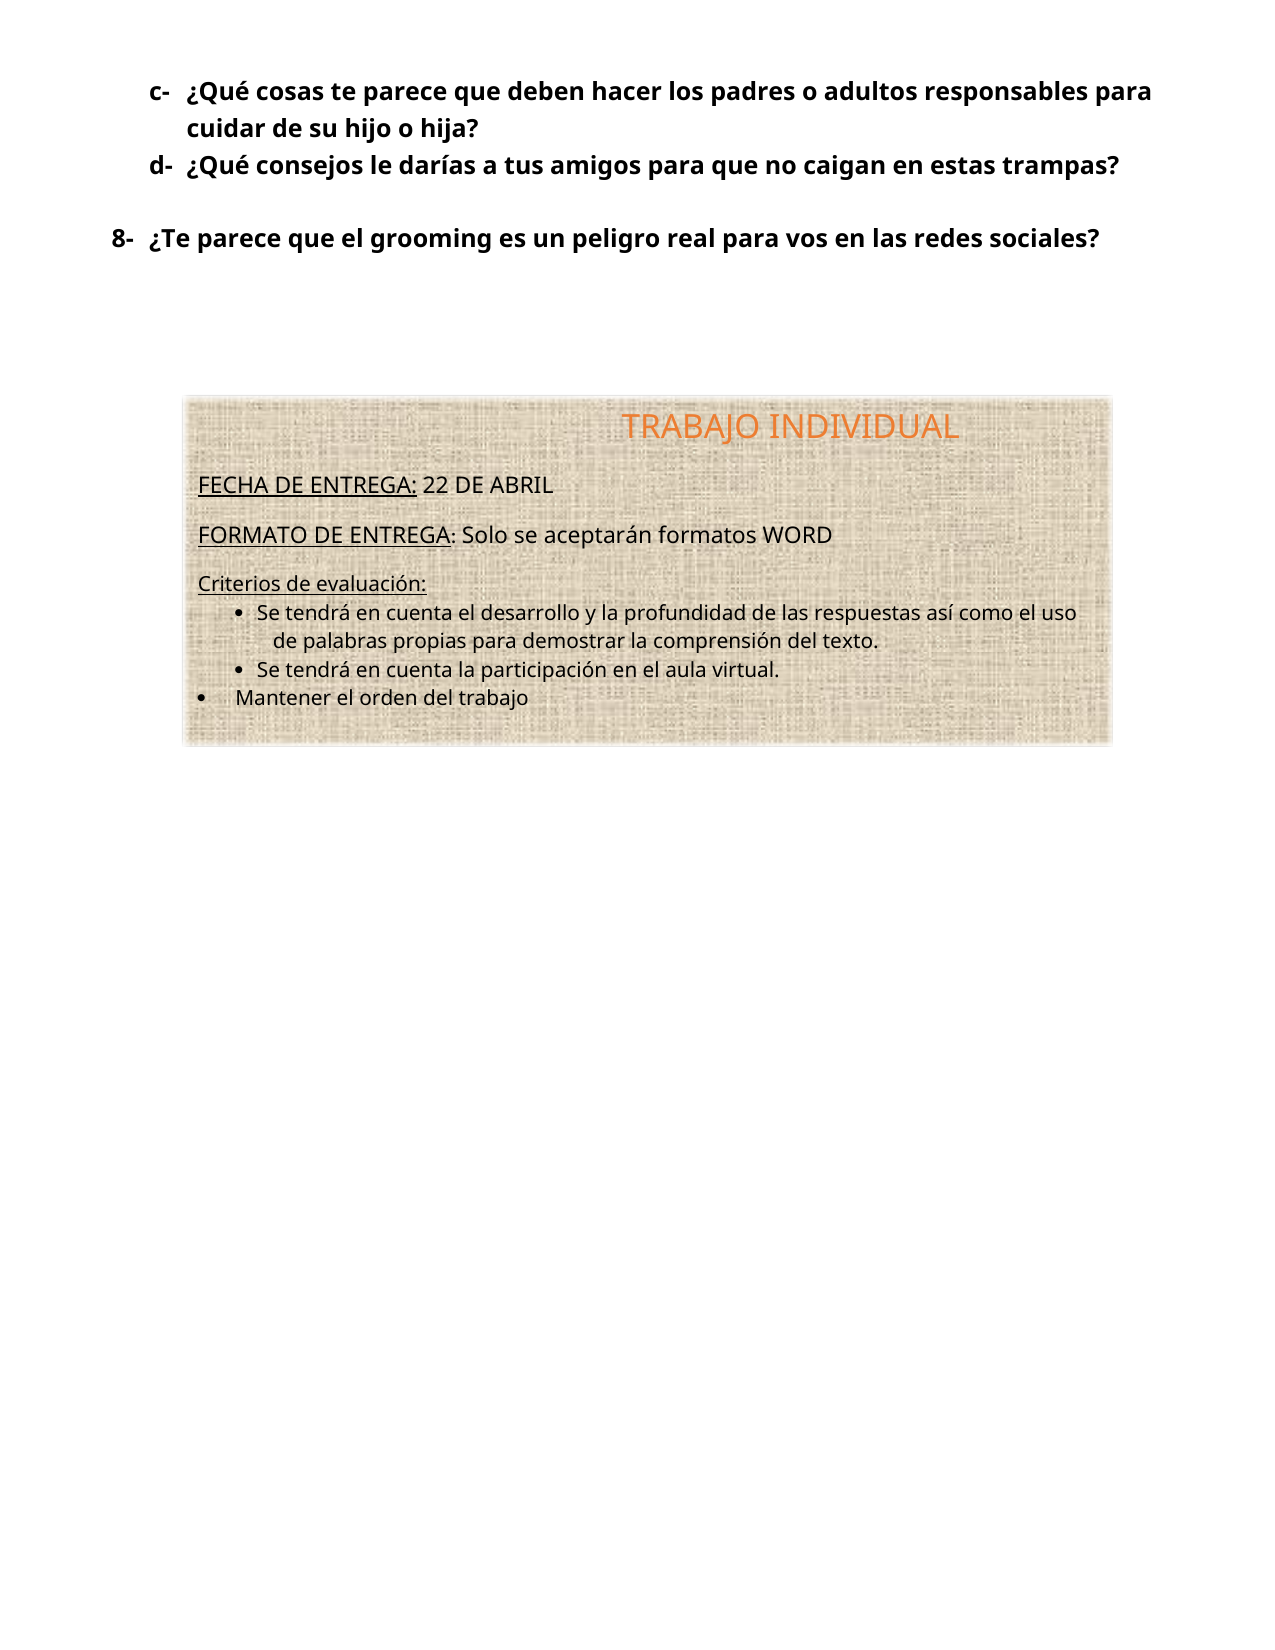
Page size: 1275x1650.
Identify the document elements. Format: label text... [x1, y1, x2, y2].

list ¿Qué consejos le darías a tus amigos para que no caigan en estas trampas? [149, 147, 1226, 181]
picture [190, 403, 1107, 740]
list ¿Te parece que el grooming es un peligro real para vos en las redes sociales? [111, 221, 1226, 255]
list ¿Qué cosas te parece que deben hacer los padres o adultos responsables para cuidar de su hijo o hija? [149, 74, 1226, 145]
